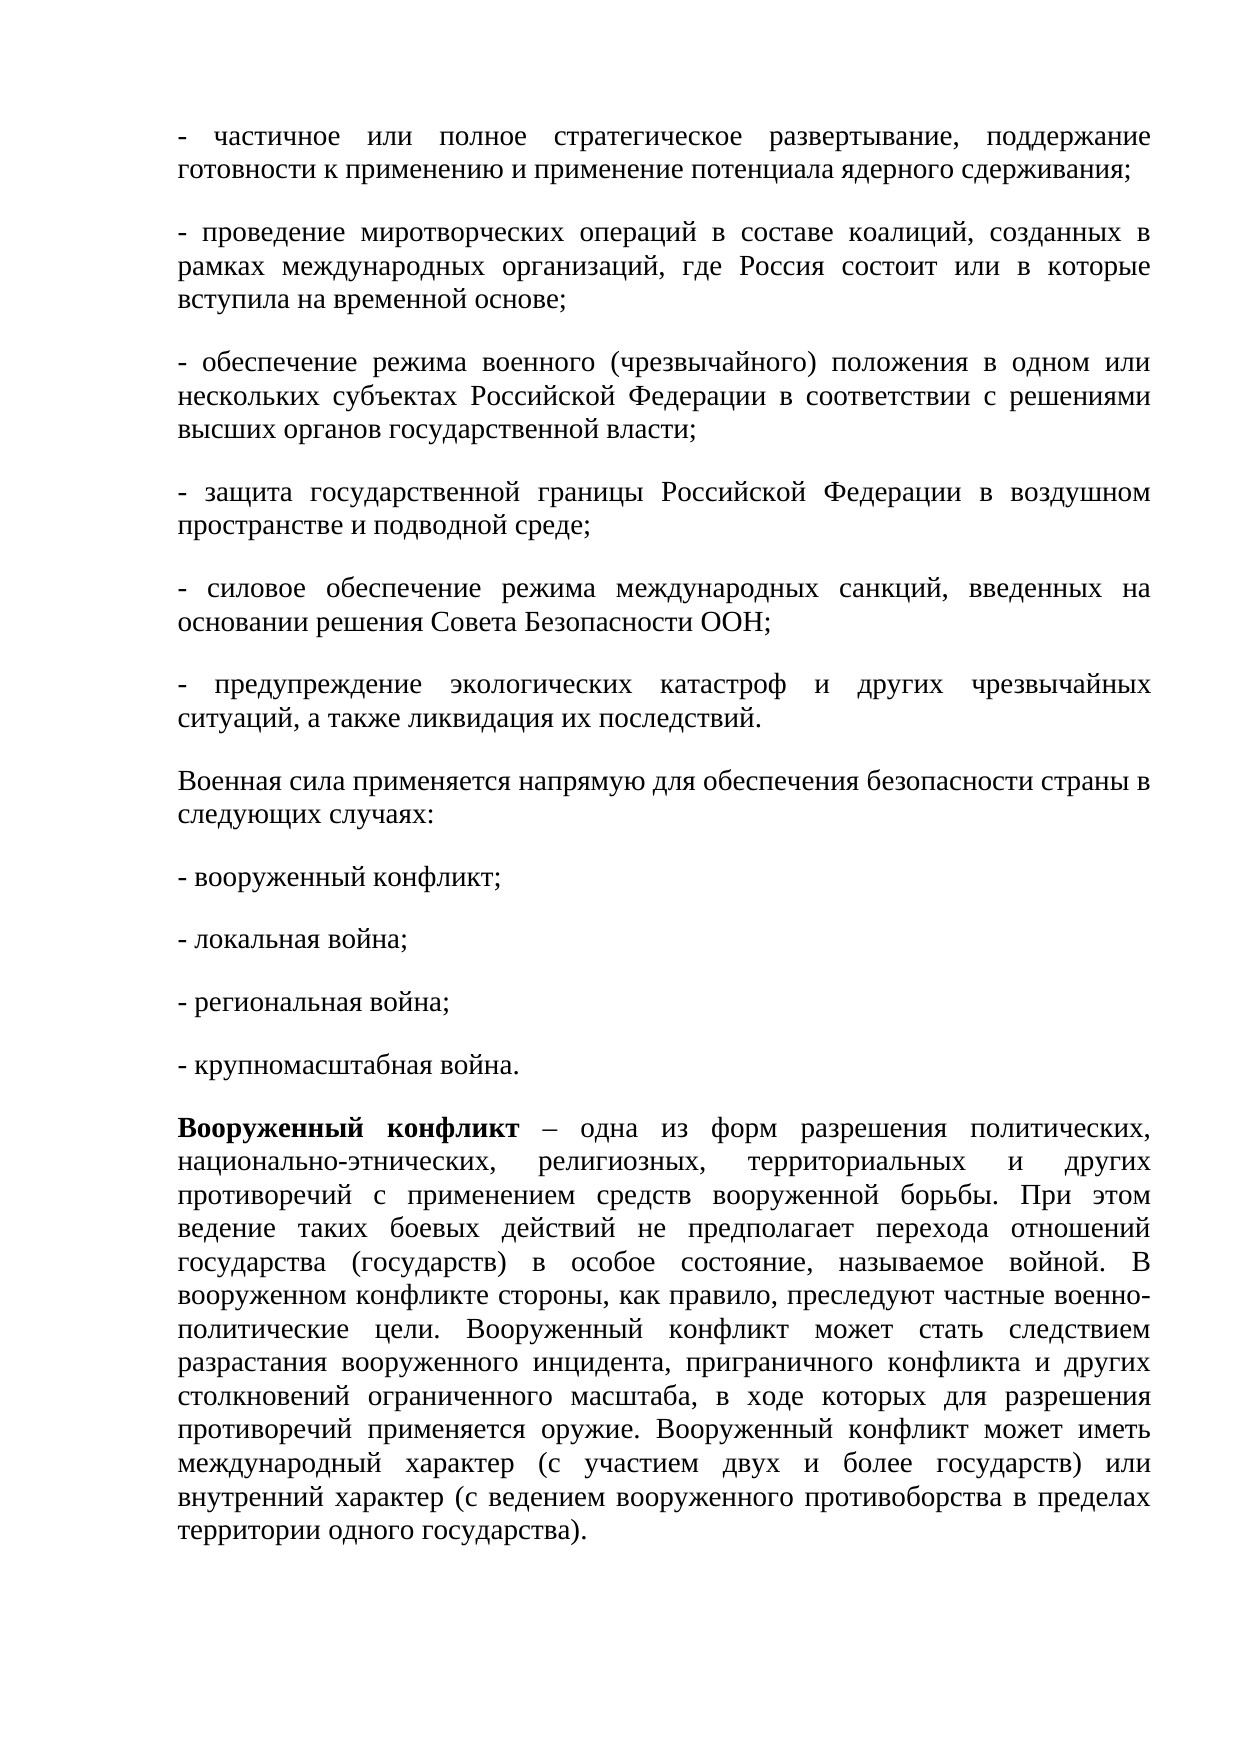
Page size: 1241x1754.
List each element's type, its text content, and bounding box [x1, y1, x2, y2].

text Военная сила применяется напрямую для обеспечения безопасности страны в следующих случаях: [177, 763, 1152, 830]
text - предупреждение экологических катастроф и других чрезвычайных ситуаций, а также ликвидация их последствий. [177, 666, 1152, 733]
text - локальная война; [177, 922, 1152, 955]
text - защита государственной границы Российской Федерации в воздушном пространстве и подводной среде; [177, 474, 1152, 541]
text - региональная война; [177, 984, 1152, 1018]
text - проведение миротворческих операций в составе коалиций, созданных в рамках международных организаций, где Россия состоит или в которые вступила на временной основе; [177, 214, 1152, 315]
text - частичное или полное стратегическое развертывание, поддержание готовности к применению и применение потенциала ядерного сдерживания; [177, 118, 1152, 185]
text Вооруженный конфликт – одна из форм разрешения политических, национально-этнических, религиозных, территориальных и других противоречий с применением средств вооруженной борьбы. При этом ведение таких боевых действий не предполагает перехода отношений государства (государств) в особое состояние, называемое войной. В вооруженном конфликте стороны, как правило, преследуют частные военно-политические цели. Вооруженный конфликт может стать следствием разрастания вооруженного инцидента, приграничного конфликта и других столкновений ограниченного масштаба, в ходе которых для разрешения противоречий применяется оружие. Вооруженный конфликт может иметь международный характер (с участием двух и более государств) или внутренний характер (с ведением вооруженного противоборства в пределах территории одного государства). [177, 1110, 1152, 1546]
text - силовое обеспечение режима международных санкций, введенных на основании решения Совета Безопасности ООН; [177, 570, 1152, 637]
text - обеспечение режима военного (чрезвычайного) положения в одном или нескольких субъектах Российской Федерации в соответствии с решениями высших органов государственной власти; [177, 344, 1152, 445]
text - крупномасштабная война. [177, 1047, 1152, 1081]
text - вооруженный конфликт; [177, 859, 1152, 892]
